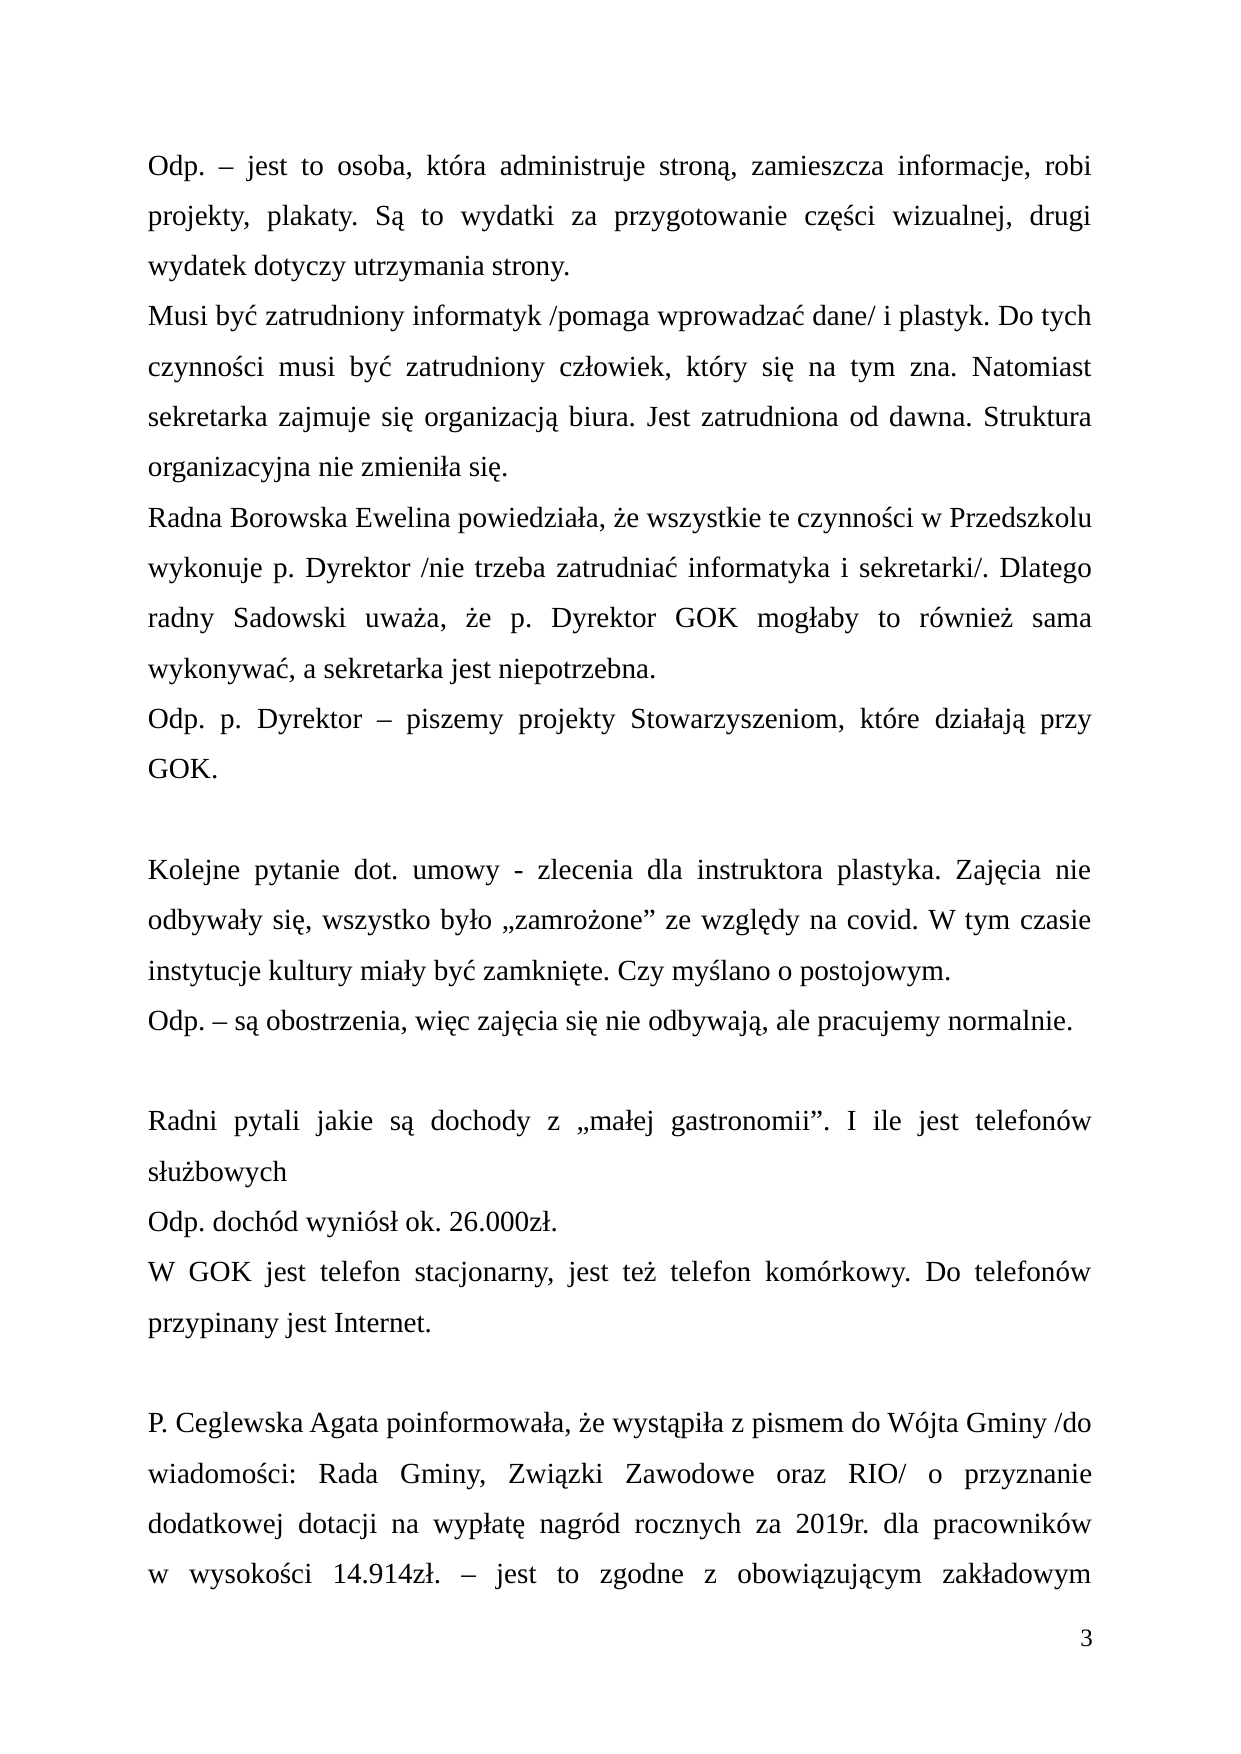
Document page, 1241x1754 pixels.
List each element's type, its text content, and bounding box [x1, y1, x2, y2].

text W GOK jest telefon stacjonarny, jest też telefon komórkowy. Do telefonów przypinany jest Internet. [148, 1254, 1093, 1338]
text Odp. – jest to osoba, która administruje stroną, zamieszcza informacje, robi projekty, plakaty. Są to wydatki za przygotowanie części wizualnej, drugi wydatek dotyczy utrzymania strony. [148, 148, 1093, 282]
text Odp. dochód wyniósł ok. 26.000zł. [148, 1204, 1093, 1238]
text Odp. p. Dyrektor – piszemy projekty Stowarzyszeniom, które działają przy GOK. [148, 701, 1093, 785]
text Musi być zatrudniony informatyk /pomaga wprowadzać dane/ i plastyk. Do tych czynności musi być zatrudniony człowiek, który się na tym zna. Natomiast sekretarka zajmuje się organizacją biura. Jest zatrudniona od dawna. Struktura organizacyjna nie zmieniła się. [148, 298, 1093, 483]
text Radna Borowska Ewelina powiedziała, że wszystkie te czynności w Przedszkolu wykonuje p. Dyrektor /nie trzeba zatrudniać informatyka i sekretarki/. Dlatego radny Sadowski uważa, że p. Dyrektor GOK mogłaby to również sama wykonywać, a sekretarka jest niepotrzebna. [148, 500, 1093, 684]
text Odp. – są obostrzenia, więc zajęcia się nie odbywają, ale pracujemy normalnie. [148, 1003, 1093, 1036]
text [148, 1405, 1093, 1590]
text Kolejne pytanie dot. umowy - zlecenia dla instruktora plastyka. Zajęcia nie odbywały się, wszystko było „zamrożone” ze względy na covid. W tym czasie instytucje kultury miały być zamknięte. Czy myślano o postojowym. [148, 852, 1093, 986]
text Radni pytali jakie są dochody z „małej gastronomii”. I ile jest telefonów służbowych [148, 1103, 1093, 1187]
